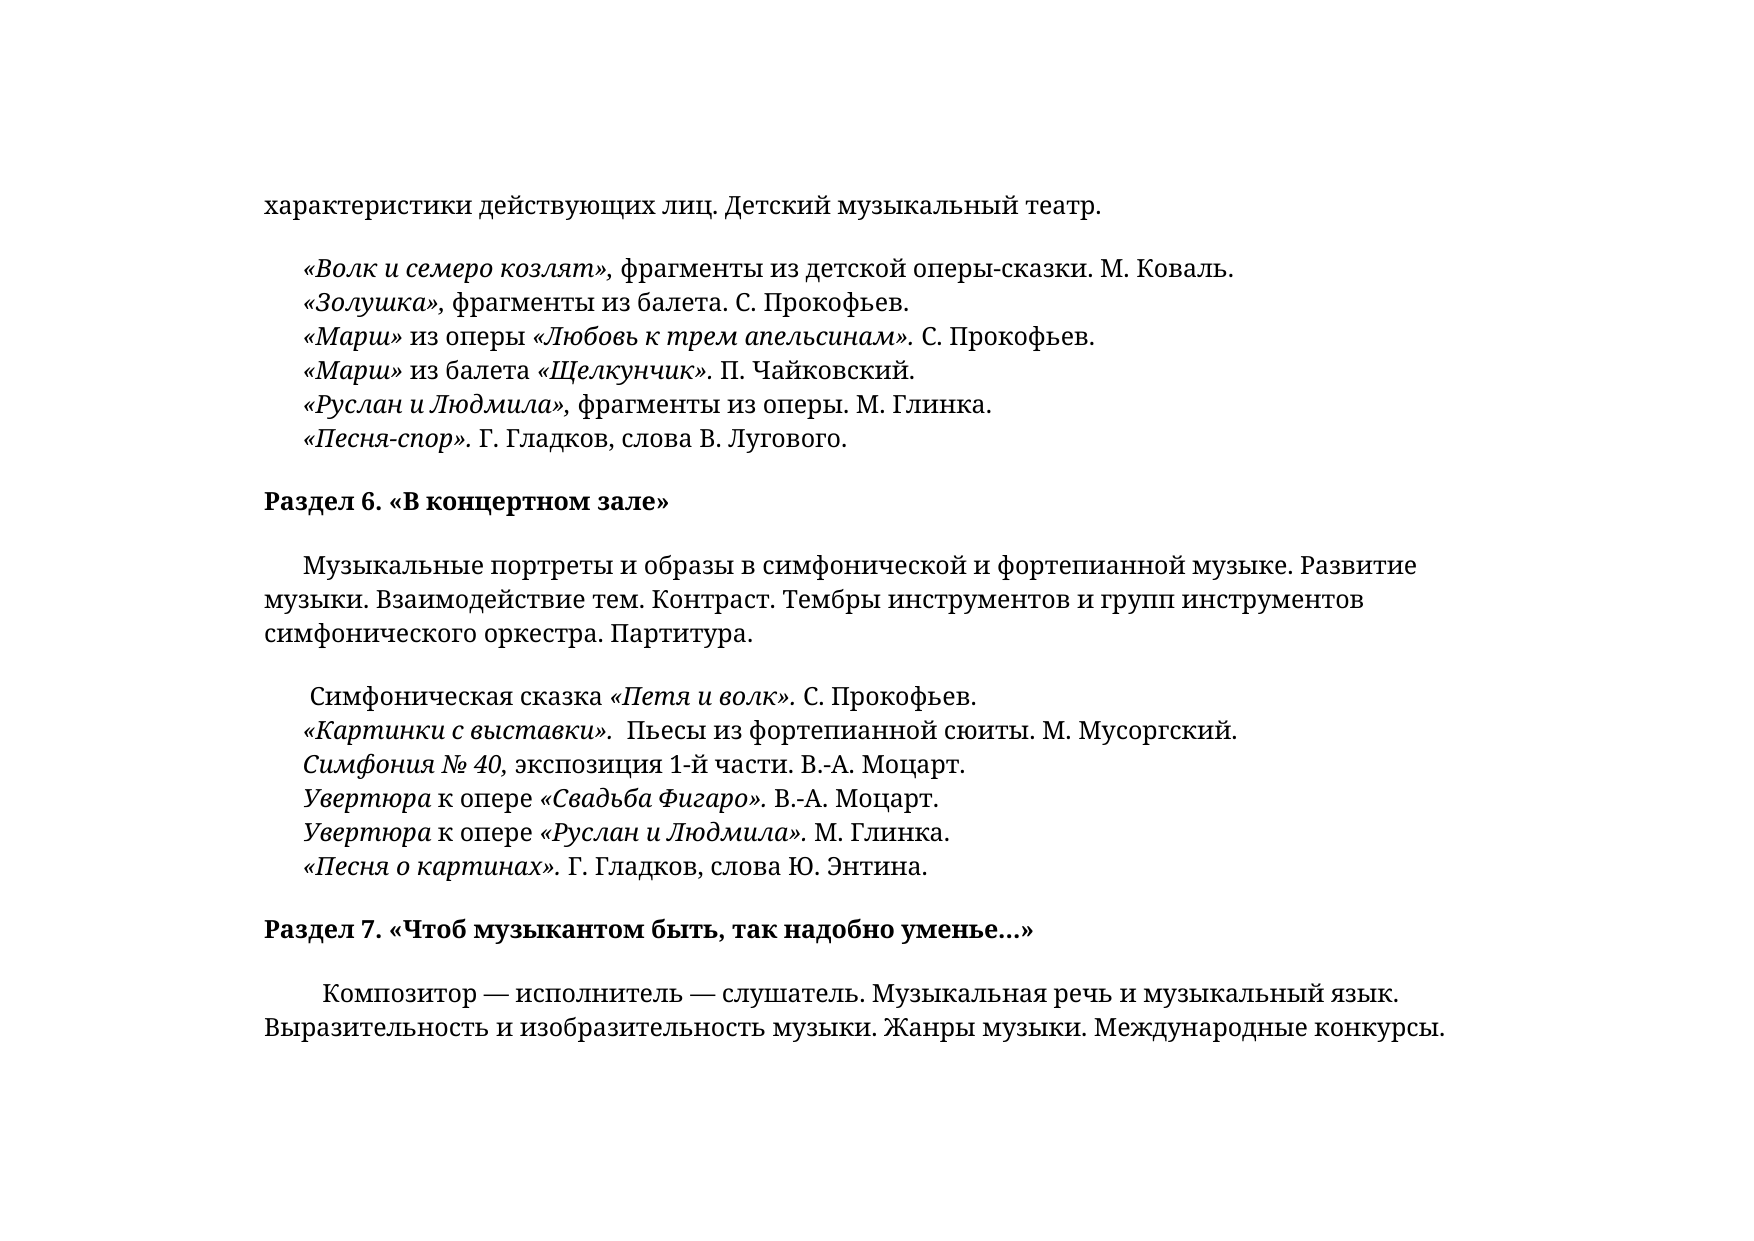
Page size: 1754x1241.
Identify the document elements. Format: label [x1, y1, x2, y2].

table_header [209, 104, 1545, 1127]
